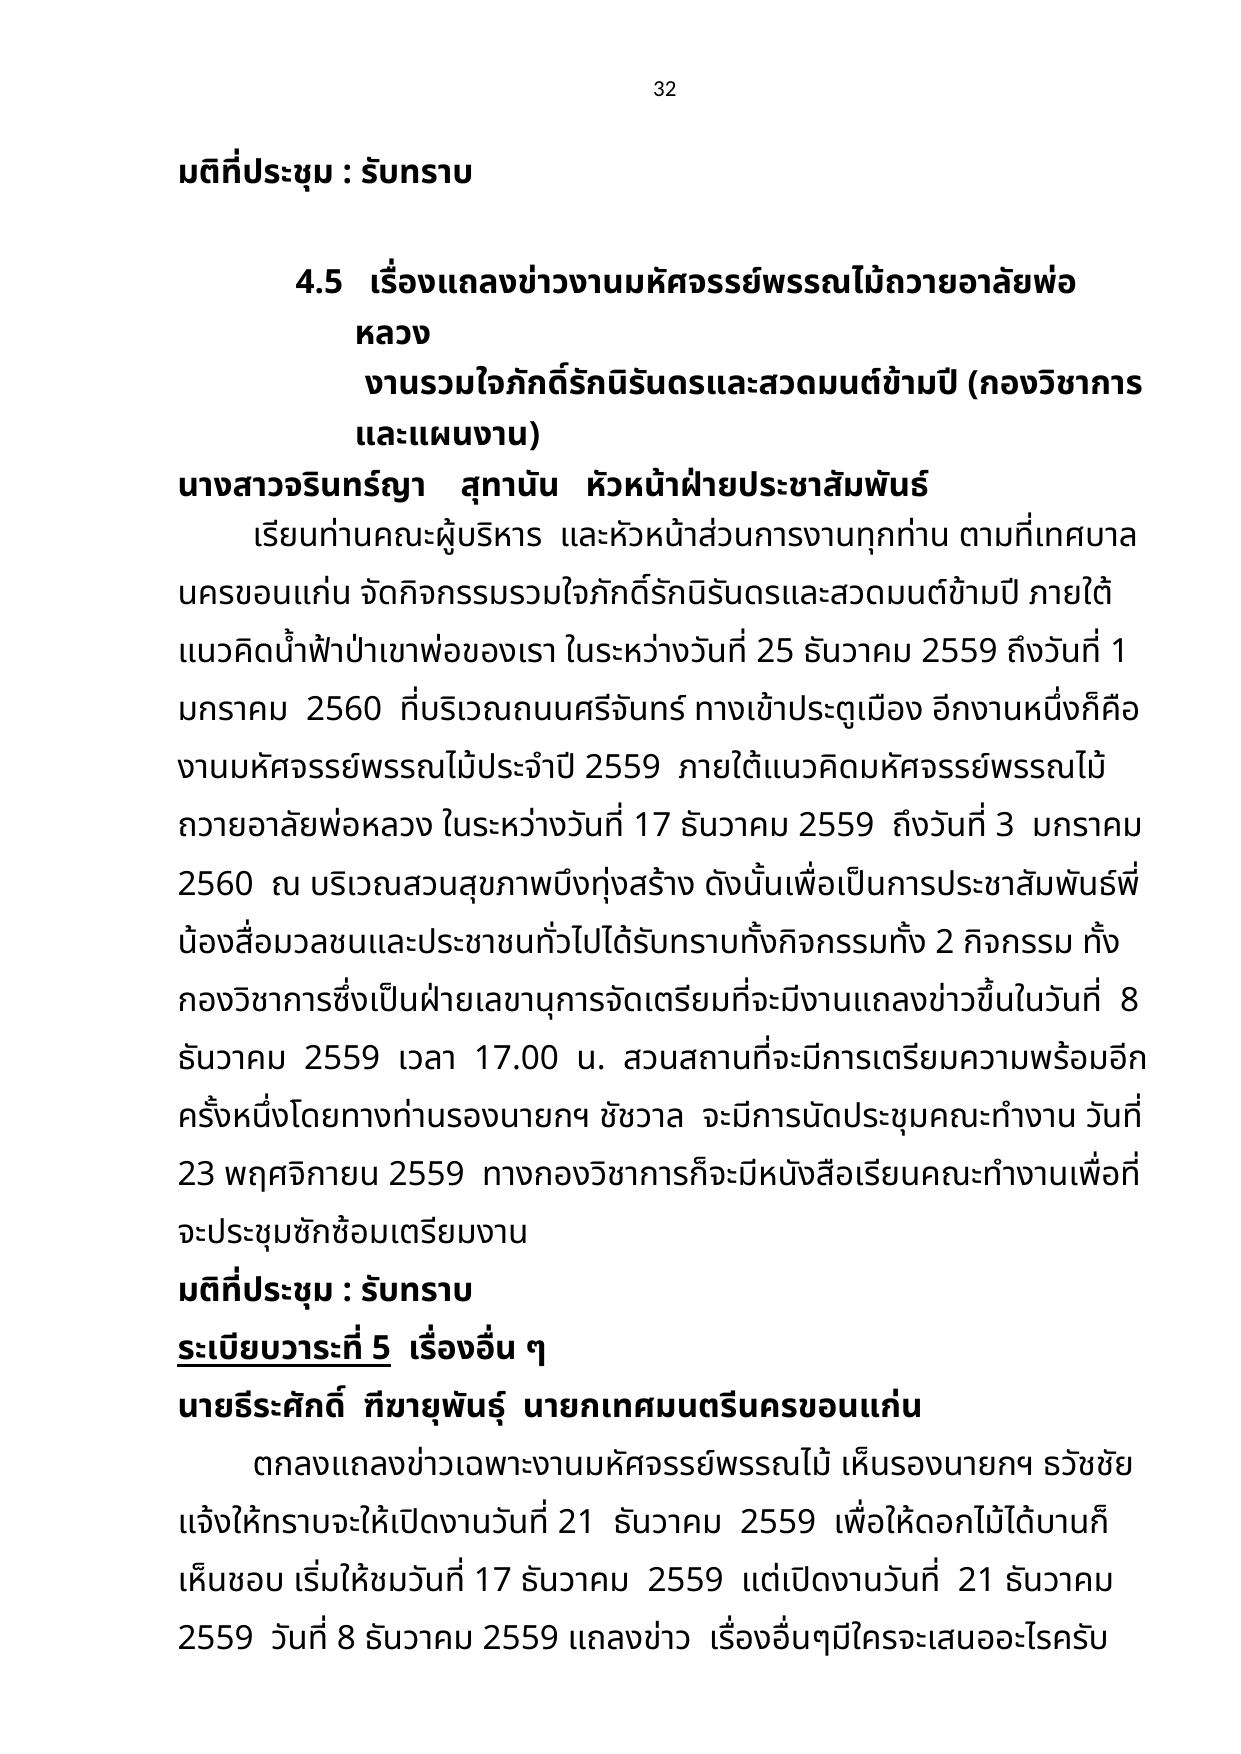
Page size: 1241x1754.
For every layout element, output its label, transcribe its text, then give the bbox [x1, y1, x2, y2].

text นายธีระศักดิ์ ฑีฆายุพันธุ์ นายกเทศมนตรีนครขอนแก่น [177, 1382, 1152, 1432]
text เรียนท่านคณะผู้บริหาร และหัวหน้าส่วนการงานทุกท่าน ตามที่เทศบาลนครขอนแก่น จัดกิจกรรมรวมใจภักดิ์รักนิรันดรและสวดมนต์ข้ามปี ภายใต้แนวคิดน้ำฟ้าป่าเขาพ่อของเรา ในระหว่างวันที่ 25 ธันวาคม 2559 ถึงวันที่ 1 มกราคม 2560 ที่บริเวณถนนศรีจันทร์ ทางเข้าประตูเมือง อีกงานหนึ่งก็คืองานมหัศจรรย์พรรณไม้ประจำปี 2559 ภายใต้แนวคิดมหัศจรรย์พรรณไม้ถวายอาลัยพ่อหลวง ในระหว่างวันที่ 17 ธันวาคม 2559 ถึงวันที่ 3 มกราคม 2560 ณ บริเวณสวนสุขภาพบึงทุ่งสร้าง ดังนั้นเพื่อเป็นการประชาสัมพันธ์พี่น้องสื่อมวลชนและประชาชนทั่วไปได้รับทราบทั้งกิจกรรมทั้ง 2 กิจกรรม ทั้งกองวิชาการซึ่งเป็นฝ่ายเลขานุการจัดเตรียมที่จะมีงานแถลงข่าวขึ้นในวันที่ 8 ธันวาคม 2559 เวลา 17.00 น. สวนสถานที่จะมีการเตรียมความพร้อมอีกครั้งหนึ่งโดยทางท่านรองนายกฯ ชัชวาล จะมีการนัดประชุมคณะทำงาน วันที่ 23 พฤศจิกายน 2559 ทางกองวิชาการก็จะมีหนังสือเรียนคณะทำงานเพื่อที่จะประชุมซักซ้อมเตรียมงาน [177, 511, 1152, 1258]
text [177, 1440, 1152, 1665]
text มติที่ประชุม : รับทราบ [177, 148, 1152, 198]
text งานรวมใจภักดิ์รักนิรันดรและสวดมนต์ข้ามปี (กองวิชาการและแผนงาน) [295, 359, 1152, 460]
text นางสาวจรินทร์ญา สุทานัน หัวหน้าฝ่ายประชาสัมพันธ์ [177, 460, 1152, 511]
text ระเบียบวาระที่ 5 เรื่องอื่น ๆ [177, 1324, 1152, 1374]
text มติที่ประชุม : รับทราบ [177, 1266, 1152, 1316]
text 4.5 เรื่องแถลงข่าวงานมหัศจรรย์พรรณไม้ถวายอาลัยพ่อหลวง [295, 258, 1152, 359]
